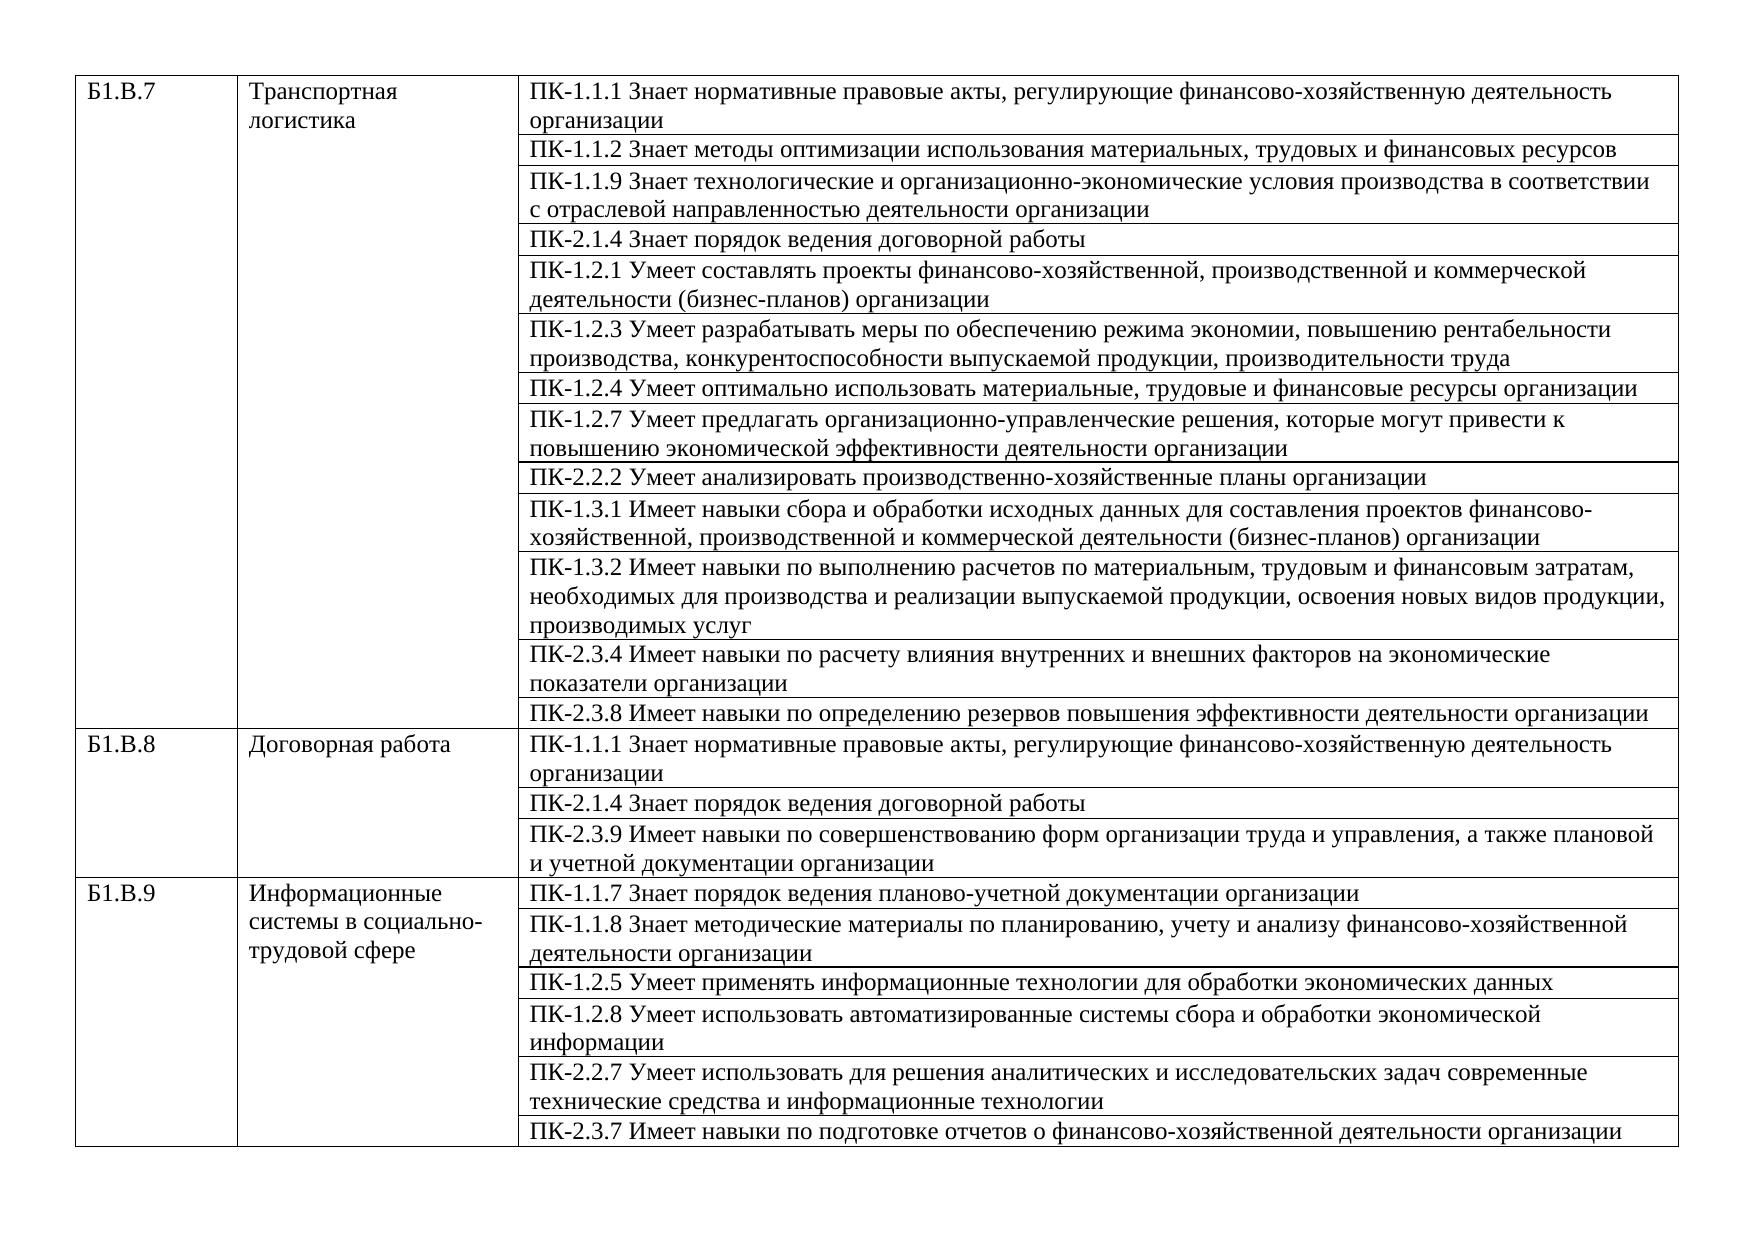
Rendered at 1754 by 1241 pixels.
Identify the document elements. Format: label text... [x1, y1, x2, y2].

table_cell ПК-1.1.7 Знает порядок ведения планово-учетной документации организации [519, 878, 1678, 908]
table_cell ПК-2.3.8 Имеет навыки по определению резервов повышения эффективности деятельности организации [519, 698, 1678, 728]
table_cell ПК-1.2.3 Умеет разрабатывать меры по обеспечению режима экономии, повышению рентабельности производства, конкурентоспособности выпускаемой продукции, производительности труда [519, 314, 1678, 372]
table_cell Б1.В.9 [76, 878, 237, 1146]
table_cell Транспортная логистика [238, 76, 518, 728]
table_cell Информационные системы в социально-трудовой сфере [238, 878, 518, 1146]
table_cell ПК-1.1.8 Знает методические материалы по планированию, учету и анализу финансово-хозяйственной деятельности организации [519, 909, 1678, 966]
table_cell ПК-1.3.1 Имеет навыки сбора и обработки исходных данных для составления проектов финансово-хозяйственной, производственной и коммерческой деятельности (бизнес-планов) организации [519, 494, 1678, 551]
table_cell ПК-1.1.2 Знает методы оптимизации использования материальных, трудовых и финансовых ресурсов [519, 135, 1678, 165]
table_cell ПК-1.2.8 Умеет использовать автоматизированные системы сбора и обработки экономической информации [519, 999, 1678, 1056]
table_cell ПК-2.1.4 Знает порядок ведения договорной работы [519, 224, 1678, 254]
table_cell ПК-1.3.2 Имеет навыки по выполнению расчетов по материальным, трудовым и финансовым затратам, необходимых для производства и реализации выпускаемой продукции, освоения новых видов продукции, производимых услуг [519, 552, 1678, 638]
table_cell Б1.В.8 [76, 729, 237, 877]
table_cell ПК-2.3.7 Имеет навыки по подготовке отчетов о финансово-хозяйственной деятельности организации [519, 1116, 1678, 1146]
table_cell Договорная работа [238, 729, 518, 877]
table_cell ПК-2.3.9 Имеет навыки по совершенствованию форм организации труда и управления, а также плановой и учетной документации организации [519, 819, 1678, 877]
table_cell ПК-2.3.4 Имеет навыки по расчету влияния внутренних и внешних факторов на экономические показатели организации [519, 640, 1678, 697]
table_cell ПК-1.2.1 Умеет составлять проекты финансово-хозяйственной, производственной и коммерческой деятельности (бизнес-планов) организации [519, 256, 1678, 313]
table_cell ПК-1.2.4 Умеет оптимально использовать материальные, трудовые и финансовые ресурсы организации [519, 373, 1678, 403]
table_cell ПК-2.1.4 Знает порядок ведения договорной работы [519, 788, 1678, 818]
table_cell ПК-1.1.1 Знает нормативные правовые акты, регулирующие финансово-хозяйственную деятельность организации [519, 729, 1678, 787]
table_cell ПК-1.2.7 Умеет предлагать организационно-управленческие решения, которые могут привести к повышению экономической эффективности деятельности организации [519, 404, 1678, 461]
table_cell ПК-1.2.5 Умеет применять информационные технологии для обработки экономических данных [519, 968, 1678, 998]
table_cell ПК-2.2.2 Умеет анализировать производственно-хозяйственные планы организации [519, 463, 1678, 493]
table_cell ПК-1.1.1 Знает нормативные правовые акты, регулирующие финансово-хозяйственную деятельность организации [519, 76, 1678, 133]
table_cell ПК-1.1.9 Знает технологические и организационно-экономические условия производства в соответствии с отраслевой направленностью деятельности организации [519, 166, 1678, 223]
table_cell Б1.В.7 [76, 76, 237, 728]
table_cell ПК-2.2.7 Умеет использовать для решения аналитических и исследовательских задач современные технические средства и информационные технологии [519, 1057, 1678, 1115]
